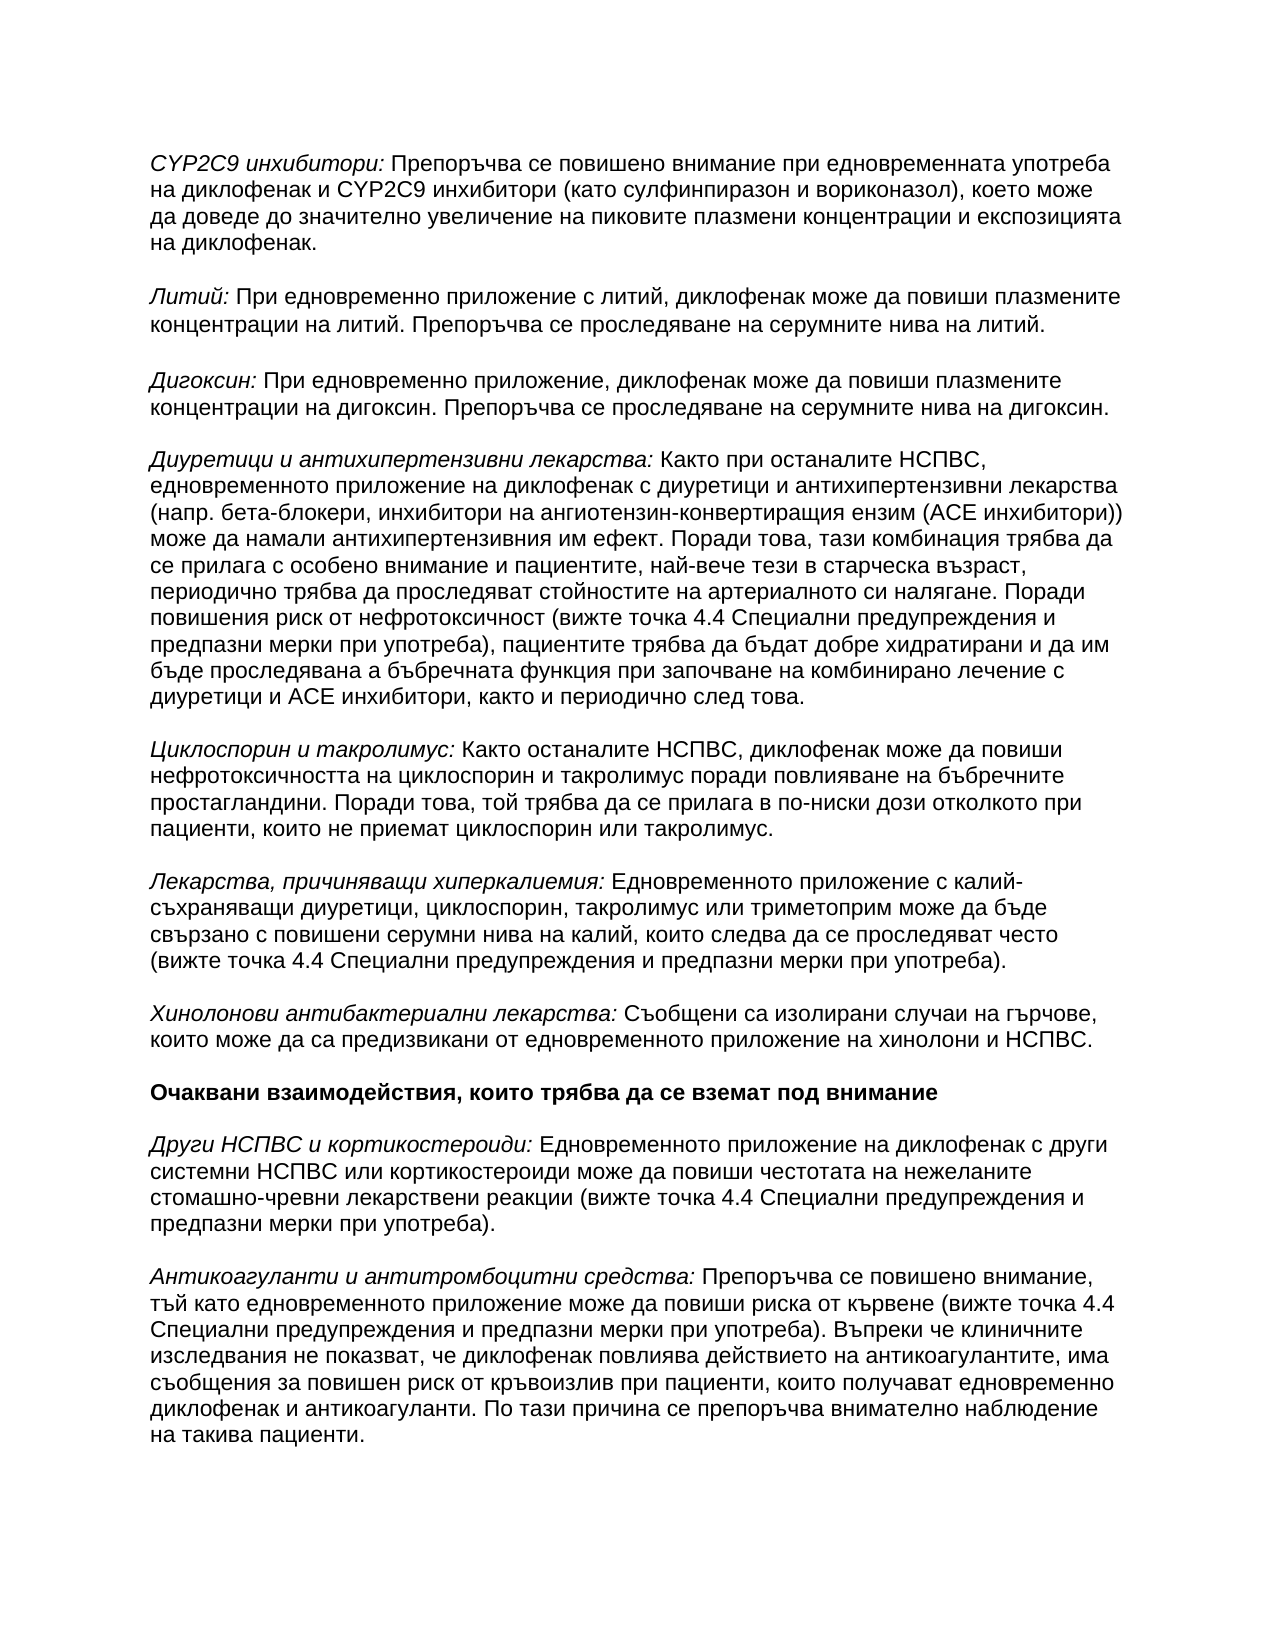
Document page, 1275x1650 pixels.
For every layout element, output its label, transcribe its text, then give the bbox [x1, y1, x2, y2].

text Дигоксин: При едновременно приложение, диклофенак може да повиши плазмените концентрации на дигоксин. Препоръчва се проследяване на серумните нива на дигоксин. [150, 367, 1125, 420]
text Други НСПВС и кортикостероиди: Едновременното приложение на диклофенак с други системни НСПВС или кортикостероиди може да повиши честотата на нежеланите стомашно-чревни лекарствени реакции (вижте точка 4.4 Специални предупреждения и предпазни мерки при употреба). [150, 1131, 1125, 1237]
text Хинолонови антибактериални лекарства: Съобщени са изолирани случаи на гърчове, които може да са предизвикани от едновременното приложение на хинолони и НСПВС. [150, 999, 1125, 1052]
text Диуретици и антихипертензивни лекарства: Както при останалите НСПВС, едновременното приложение на диклофенак с диуретици и антихипертензивни лекарства (напр. бета-блокери, инхибитори на ангиотензин-конвертиращия ензим (АСЕ инхибитори)) може да намали антихипертензивния им ефект. Поради това, тази комбинация трябва да се прилага с особено внимание и пациентите, най-вече тези в старческа възраст, периодично трябва да проследяват стойностите на артериалното си налягане. Поради повишения риск от нефротоксичност (вижте точка 4.4 Специални предупреждения и предпазни мерки при употреба), пациентите трябва да бъдат добре хидратирани и да им бъде проследявана а бъбречната функция при започване на комбинирано лечение с диуретици и АСЕ инхибитори, както и периодично след това. [150, 446, 1125, 710]
text Очаквани взаимодействия, които трябва да се вземат под внимание [150, 1079, 1125, 1105]
text CYP2C9 инхибитори: Препоръчва се повишено внимание при едновременната употреба на диклофенак и CYP2C9 инхибитори (като сулфинпиразон и вориконазол), което може да доведе до значително увеличение на пиковите плазмени концентрации и експозицията на диклофенак. [150, 150, 1125, 255]
text Антикоагуланти и антитромбоцитни средства: Препоръчва се повишено внимание, тъй като едновременното приложение може да повиши риска от кървене (вижте точка 4.4 Специални предупреждения и предпазни мерки при употреба). Въпреки че клиничните изследвания не показват, че диклофенак повлиява действието на антикоагулантите, има съобщения за повишен риск от кръвоизлив при пациенти, които получават едновременно диклофенак и антикоагуланти. По тази причина се препоръчва внимателно наблюдение на такива пациенти. [150, 1263, 1125, 1448]
text Циклоспорин и такролимус: Както останалите НСПВС, диклофенак може да повиши нефротоксичността на циклоспорин и такролимус поради повлияване на бъбречните простагландини. Поради това, той трябва да се прилага в по-ниски дози отколкото при пациенти, които не приемат циклоспорин или такролимус. [150, 736, 1125, 841]
text Лекарства, причиняващи хиперкалиемия: Едновременното приложение с калий- съхраняващи диуретици, циклоспорин, такролимус или триметоприм може да бъде свързано с повишени серумни нива на калий, които следва да се проследяват често (вижте точка 4.4 Специални предупреждения и предпазни мерки при употреба). [150, 868, 1125, 973]
text Литий: При едновременно приложение с литий, диклофенак може да повиши плазмените концентрации на литий. Препоръчва се проследяване на серумните нива на литий. [150, 283, 1125, 338]
